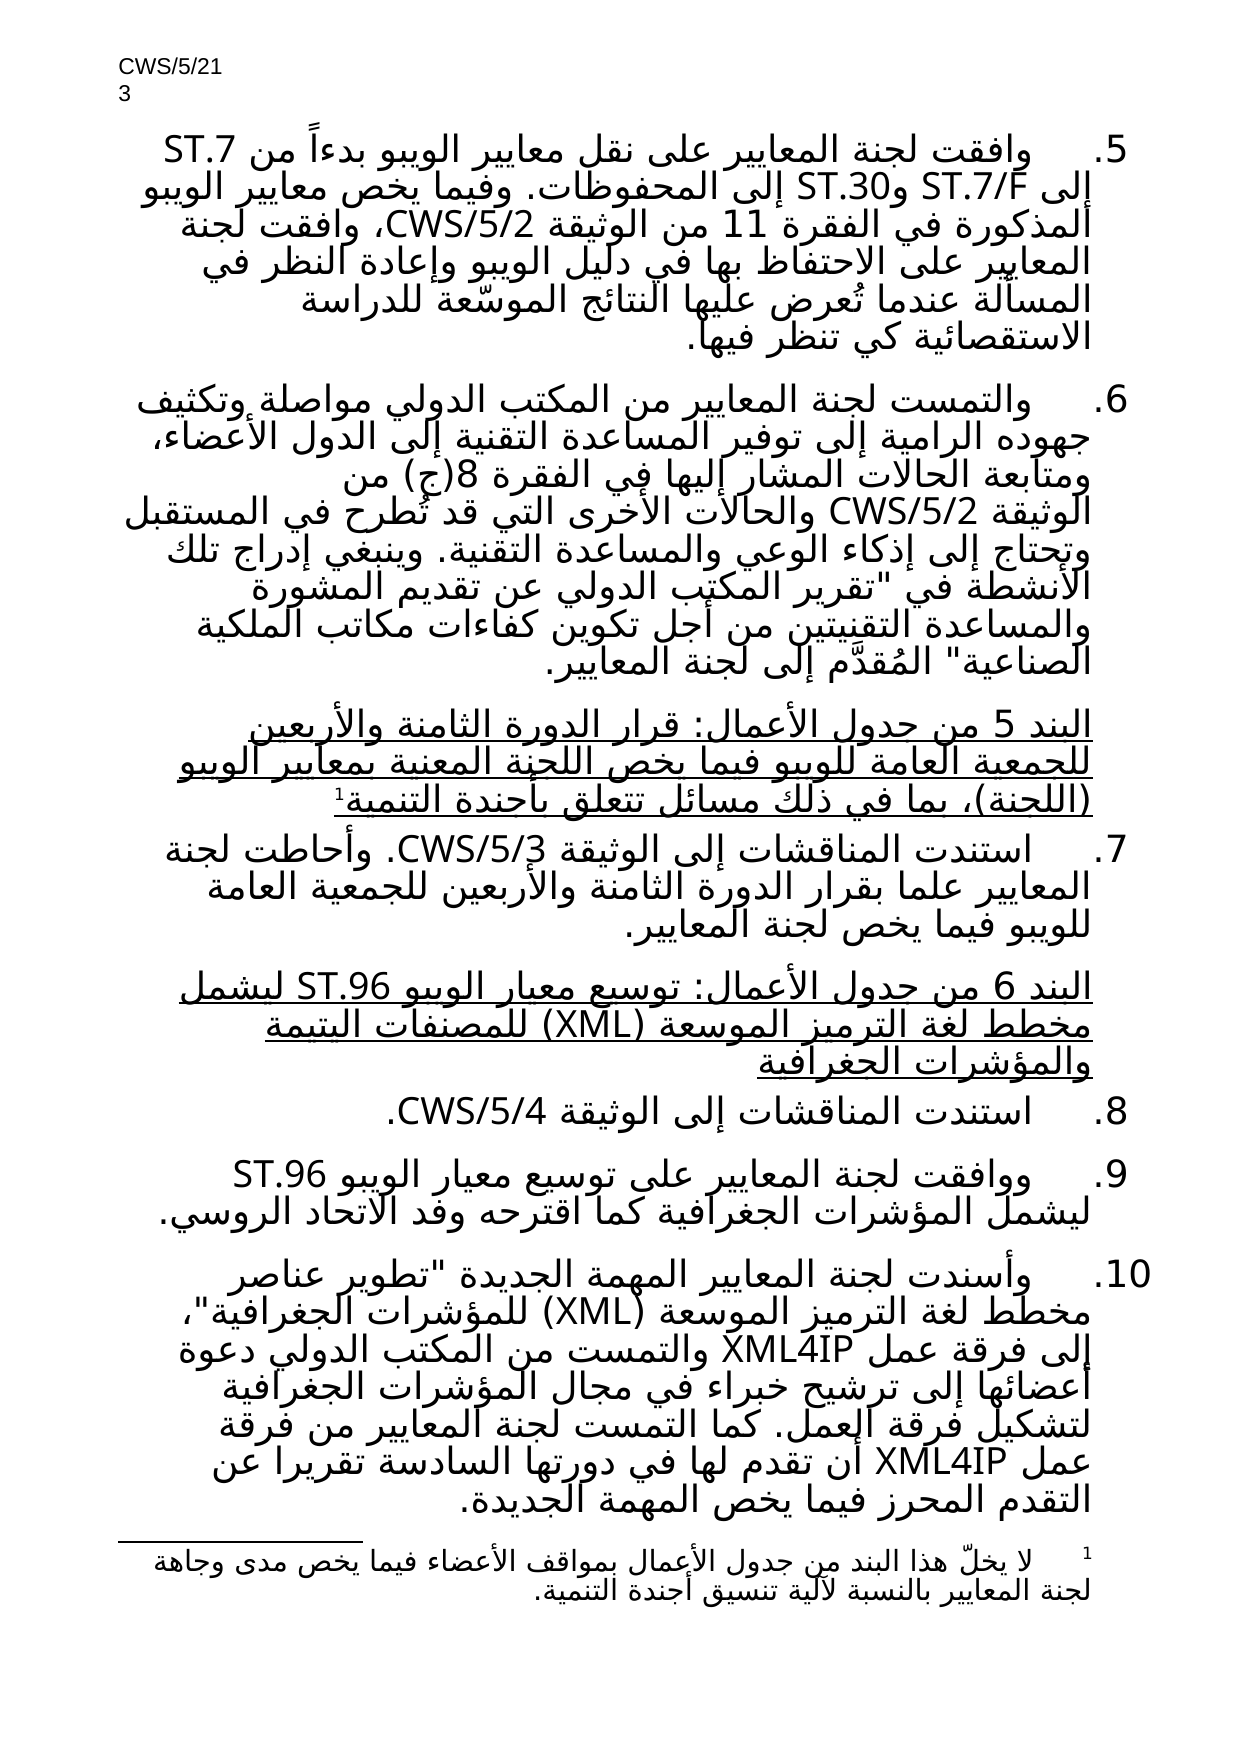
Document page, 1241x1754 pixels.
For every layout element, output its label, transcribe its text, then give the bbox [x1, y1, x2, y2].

list وأسندت لجنة المعايير المهمة الجديدة "تطوير عناصر مخطط لغة الترميز الموسعة (XML) للمؤشرات الجغرافية"، إلى فرقة عمل XML4IP والتمست من المكتب الدولي دعوة أعضائها إلى ترشيح خبراء في مجال المؤشرات الجغرافية لتشكيل فرقة العمل. كما التمست لجنة المعايير من فرقة عمل XML4IP أن تقدم لها في دورتها السادسة تقريرا عن التقدم المحرز فيما يخص المهمة الجديدة. [118, 1257, 1092, 1520]
list والتمست لجنة المعايير من المكتب الدولي مواصلة وتكثيف جهوده الرامية إلى توفير المساعدة التقنية إلى الدول الأعضاء، ومتابعة الحالات المشار إليها في الفقرة 8(ج) من الوثيقة CWS/5/2 والحالات الأخرى التي قد تُطرح في المستقبل وتحتاج إلى إذكاء الوعي والمساعدة التقنية. وينبغي إدراج تلك الأنشطة في "تقرير المكتب الدولي عن تقديم المشورة والمساعدة التقنيتين من أجل تكوين كفاءات مكاتب الملكية الصناعية" المُقدَّم إلى لجنة المعايير. [118, 382, 1092, 682]
subtitle البند 5 من جدول الأعمال: قرار الدورة الثامنة والأربعين للجمعية العامة للويبو فيما يخص اللجنة المعنية بمعايير الويبو (اللجنة)، بما في ذلك مسائل تتعلق بأجندة التنمية [118, 707, 1092, 820]
list استندت المناقشات إلى الوثيقة CWS/5/3. وأحاطت لجنة المعايير علما بقرار الدورة الثامنة والأربعين للجمعية العامة للويبو فيما يخص لجنة المعايير. [118, 832, 1092, 945]
list استندت المناقشات إلى الوثيقة CWS/5/4. [628, 1095, 1092, 1132]
list ووافقت لجنة المعايير على توسيع معيار الويبو ST.96 ليشمل المؤشرات الجغرافية كما اقترحه وفد الاتحاد الروسي. [118, 1157, 1092, 1232]
list استندت المناقشات إلى الوثيقة CWS/5/4. [118, 1095, 643, 1132]
list وافقت لجنة المعايير على نقل معايير الويبو بدءاً من ST.7 إلى ST.7/F وST.30 إلى المحفوظات. وفيما يخص معايير الويبو المذكورة في الفقرة 11 من الوثيقة CWS/5/2، وافقت لجنة المعايير على الاحتفاظ بها في دليل الويبو وإعادة النظر في المسألة عندما تُعرض عليها النتائج الموسّعة للدراسة الاستقصائية كي تنظر فيها. [118, 132, 1092, 357]
subtitle البند 6 من جدول الأعمال: توسيع معيار الويبو ST.96 ليشمل مخطط لغة الترميز الموسعة (XML) للمصنفات اليتيمة والمؤشرات الجغرافية [118, 970, 1092, 1082]
